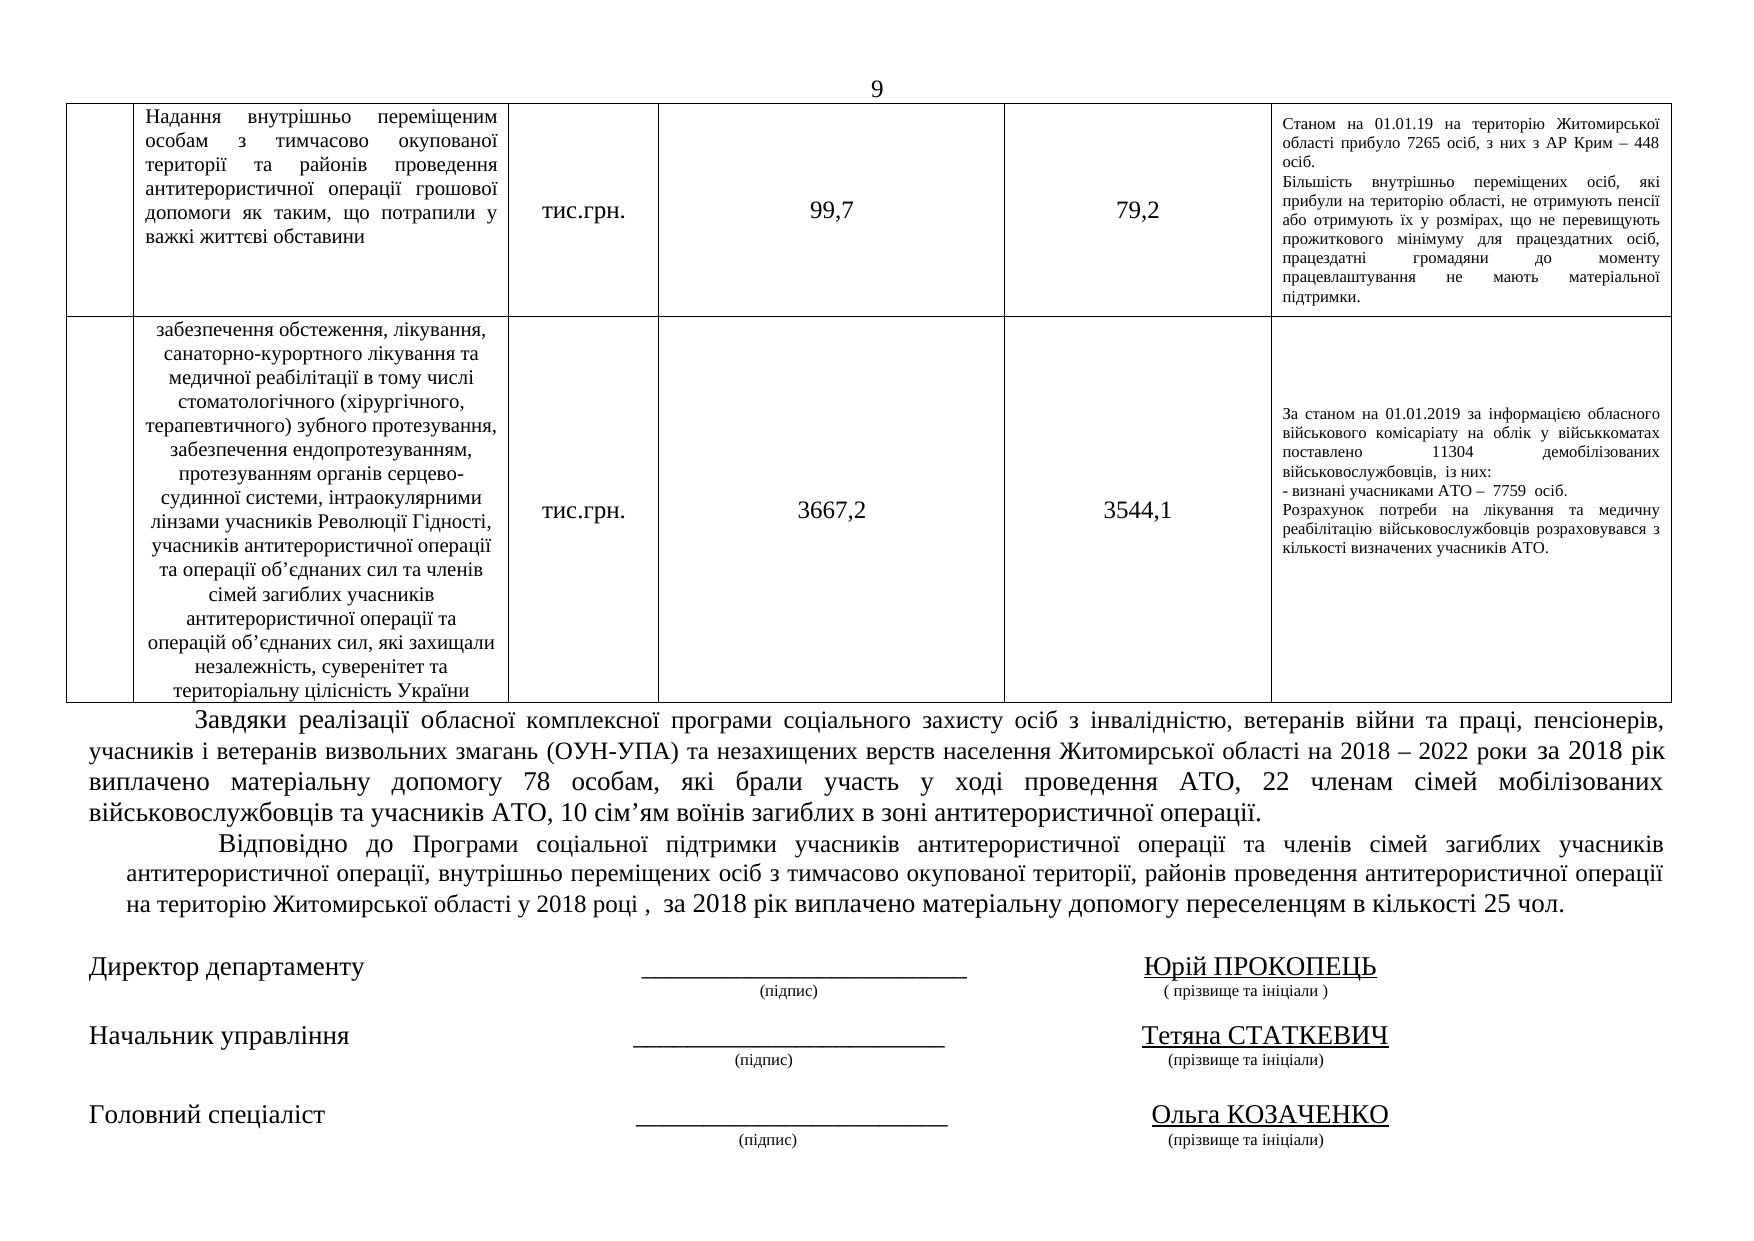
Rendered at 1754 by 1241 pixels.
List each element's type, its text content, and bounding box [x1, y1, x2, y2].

text (підпис) ( прізвище та ініціали ) [89, 981, 1665, 1000]
text (підпис) (прізвище та ініціали) [89, 1129, 1665, 1148]
table_cell [67, 104, 133, 316]
table_cell Надання внутрішньо переміщеним особам з тимчасово окупованої території та районів проведення антитерористичної операції грошової допомоги як таким, що потрапили у важкі життєві обставини [134, 104, 508, 316]
table_cell тис.грн. [509, 104, 658, 316]
table_cell [67, 317, 133, 702]
table_cell Станом на 01.01.19 на територію Житомирської області прибуло 7265 осіб, з них з АР Крим – 448 осіб. Більшість внутрішньо переміщених осіб, які прибули на територію області, не отримують пенсії або отримують їх у розмірах, що не перевищують прожиткового мінімуму для працездатних осіб, працездатні громадяни до моменту працевлаштування не мають матеріальної підтримки. [1272, 104, 1671, 316]
text Начальник управління _______________________ Тетяна СТАТКЕВИЧ [89, 1019, 1665, 1050]
text Головний спеціаліст _______________________ Ольга КОЗАЧЕНКО [89, 1098, 1665, 1129]
table_cell 79,2 [1005, 104, 1271, 316]
text (підпис) (прізвище та ініціали) [89, 1050, 1665, 1069]
table_cell тис.грн. [509, 317, 658, 702]
table_cell 3667,2 [659, 317, 1004, 702]
text Відповідно до Програми соціальної підтримки учасників антитерористичної операції та членів сімей загиблих учасників антитерористичної операції, внутрішньо переміщених осіб з тимчасово окупованої території, районів проведення антитерористичної операції на територію Житомирської області у 2018 році , за 2018 рік виплачено матеріальну допомогу переселенцям в кількості 25 чол. [126, 827, 1665, 918]
table_cell 3544,1 [1005, 317, 1271, 702]
text Завдяки реалізації обласної комплексної програми соціального захисту осіб з інвалідністю, ветеранів війни та праці, пенсіонерів, учасників і ветеранів визвольних змагань (ОУН-УПА) та незахищених верств населення Житомирської області на 2018 – 2022 роки за 2018 рік виплачено матеріальну допомогу 78 особам, які брали участь у ході проведення АТО, 22 членам сімей мобілізованих військовослужбовців та учасників АТО, 10 сім’ям воїнів загиблих в зоні антитерористичної операції. [89, 703, 1665, 827]
table_cell 99,7 [659, 104, 1004, 316]
text Директор департаменту ________________________ Юрій ПРОКОПЕЦЬ [89, 949, 1665, 981]
